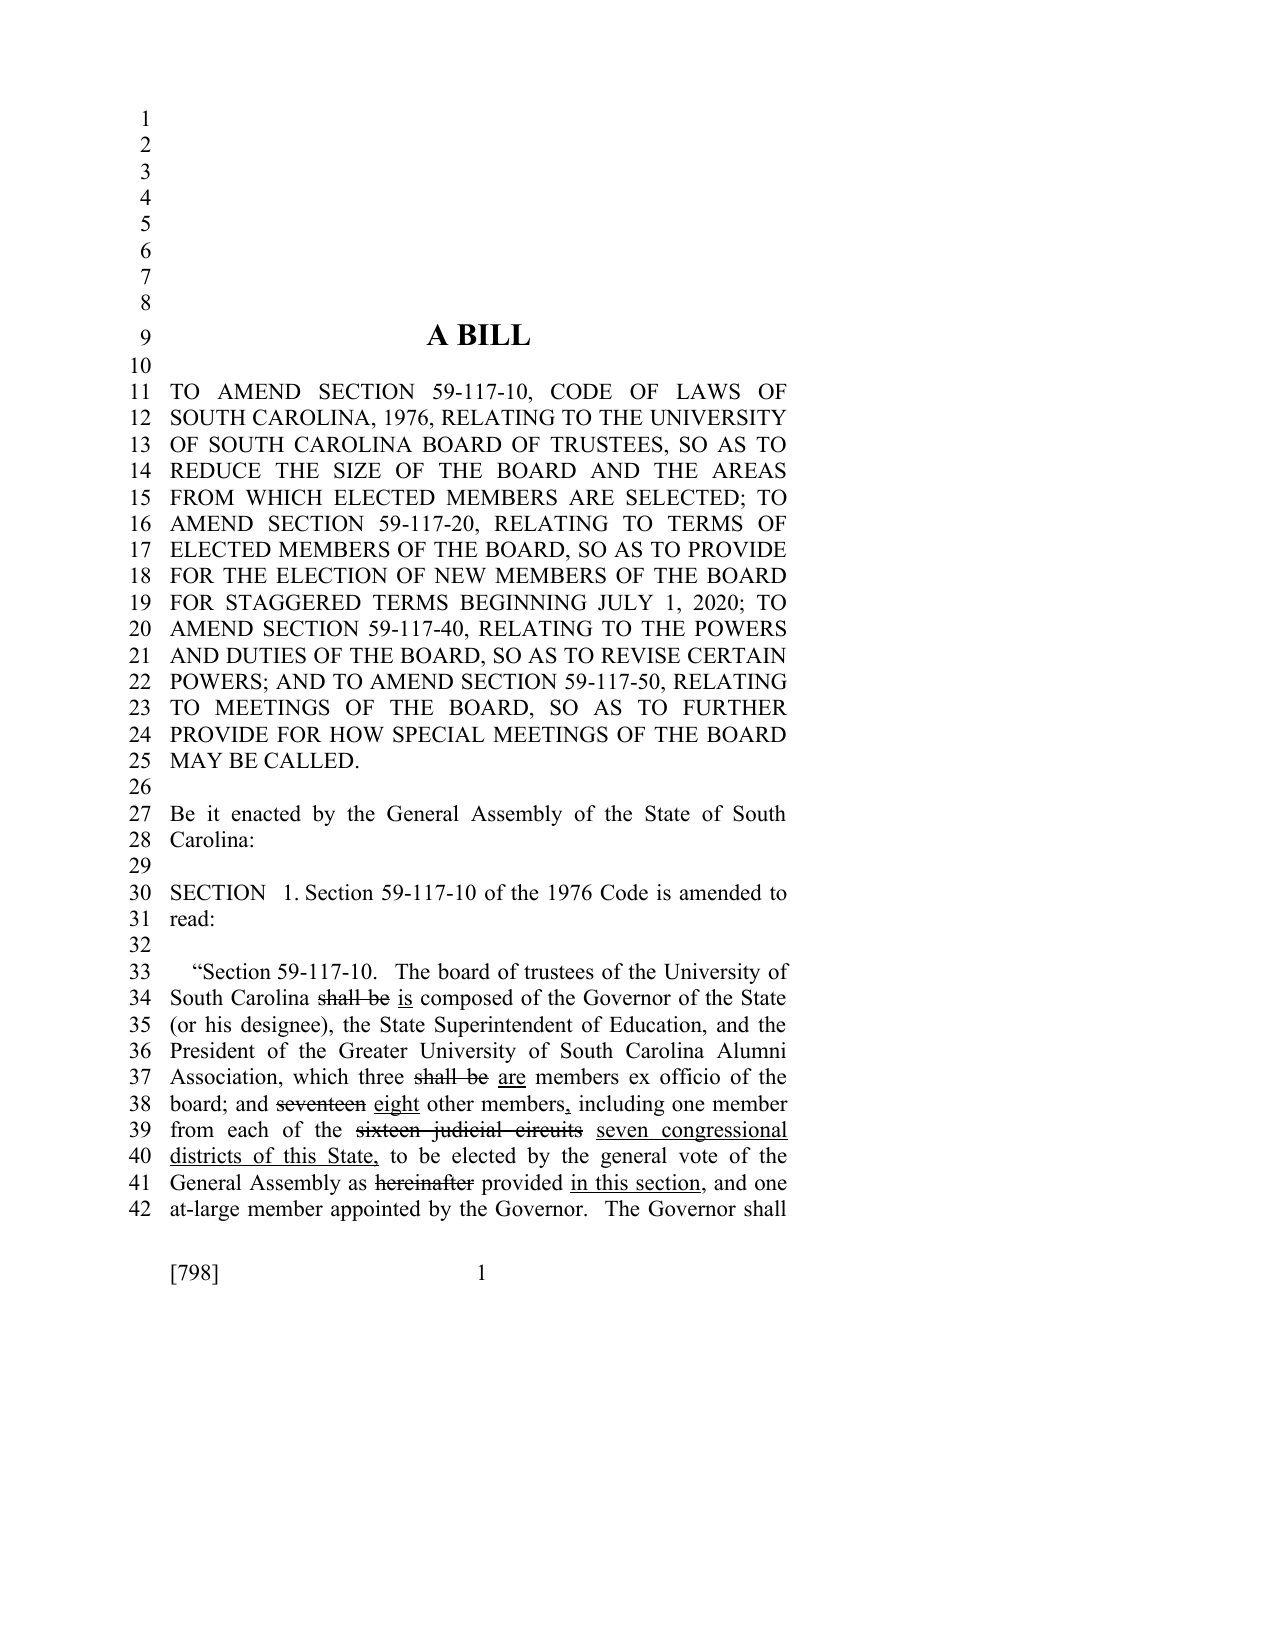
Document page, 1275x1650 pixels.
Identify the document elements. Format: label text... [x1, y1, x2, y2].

text SECTION 1. Section 59-117-10 of the 1976 Code is amended to read: [169, 879, 787, 932]
text Be it enacted by the General Assembly of the State of South Carolina: [169, 800, 787, 852]
text TO AMEND SECTION 59-117-10, CODE OF LAWS OF SOUTH CAROLINA, 1976, RELATING TO THE UNIVERSITY OF SOUTH CAROLINA BOARD OF TRUSTEES, SO AS TO REDUCE THE SIZE OF THE BOARD AND THE AREAS FROM WHICH ELECTED MEMBERS ARE SELECTED; TO AMEND SECTION 59-117-20, RELATING TO TERMS OF ELECTED MEMBERS OF THE BOARD, SO AS TO PROVIDE FOR THE ELECTION OF NEW MEMBERS OF THE BOARD FOR STAGGERED TERMS BEGINNING JULY 1, 2020; TO AMEND SECTION 59-117-40, RELATING TO THE POWERS AND DUTIES OF THE BOARD, SO AS TO REVISE CERTAIN POWERS; AND TO AMEND SECTION 59-117-50, RELATING TO MEETINGS OF THE BOARD, SO AS TO FURTHER PROVIDE FOR HOW SPECIAL MEETINGS OF THE BOARD MAY BE CALLED. [169, 378, 787, 773]
text A BILL [169, 316, 787, 352]
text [169, 958, 787, 1221]
